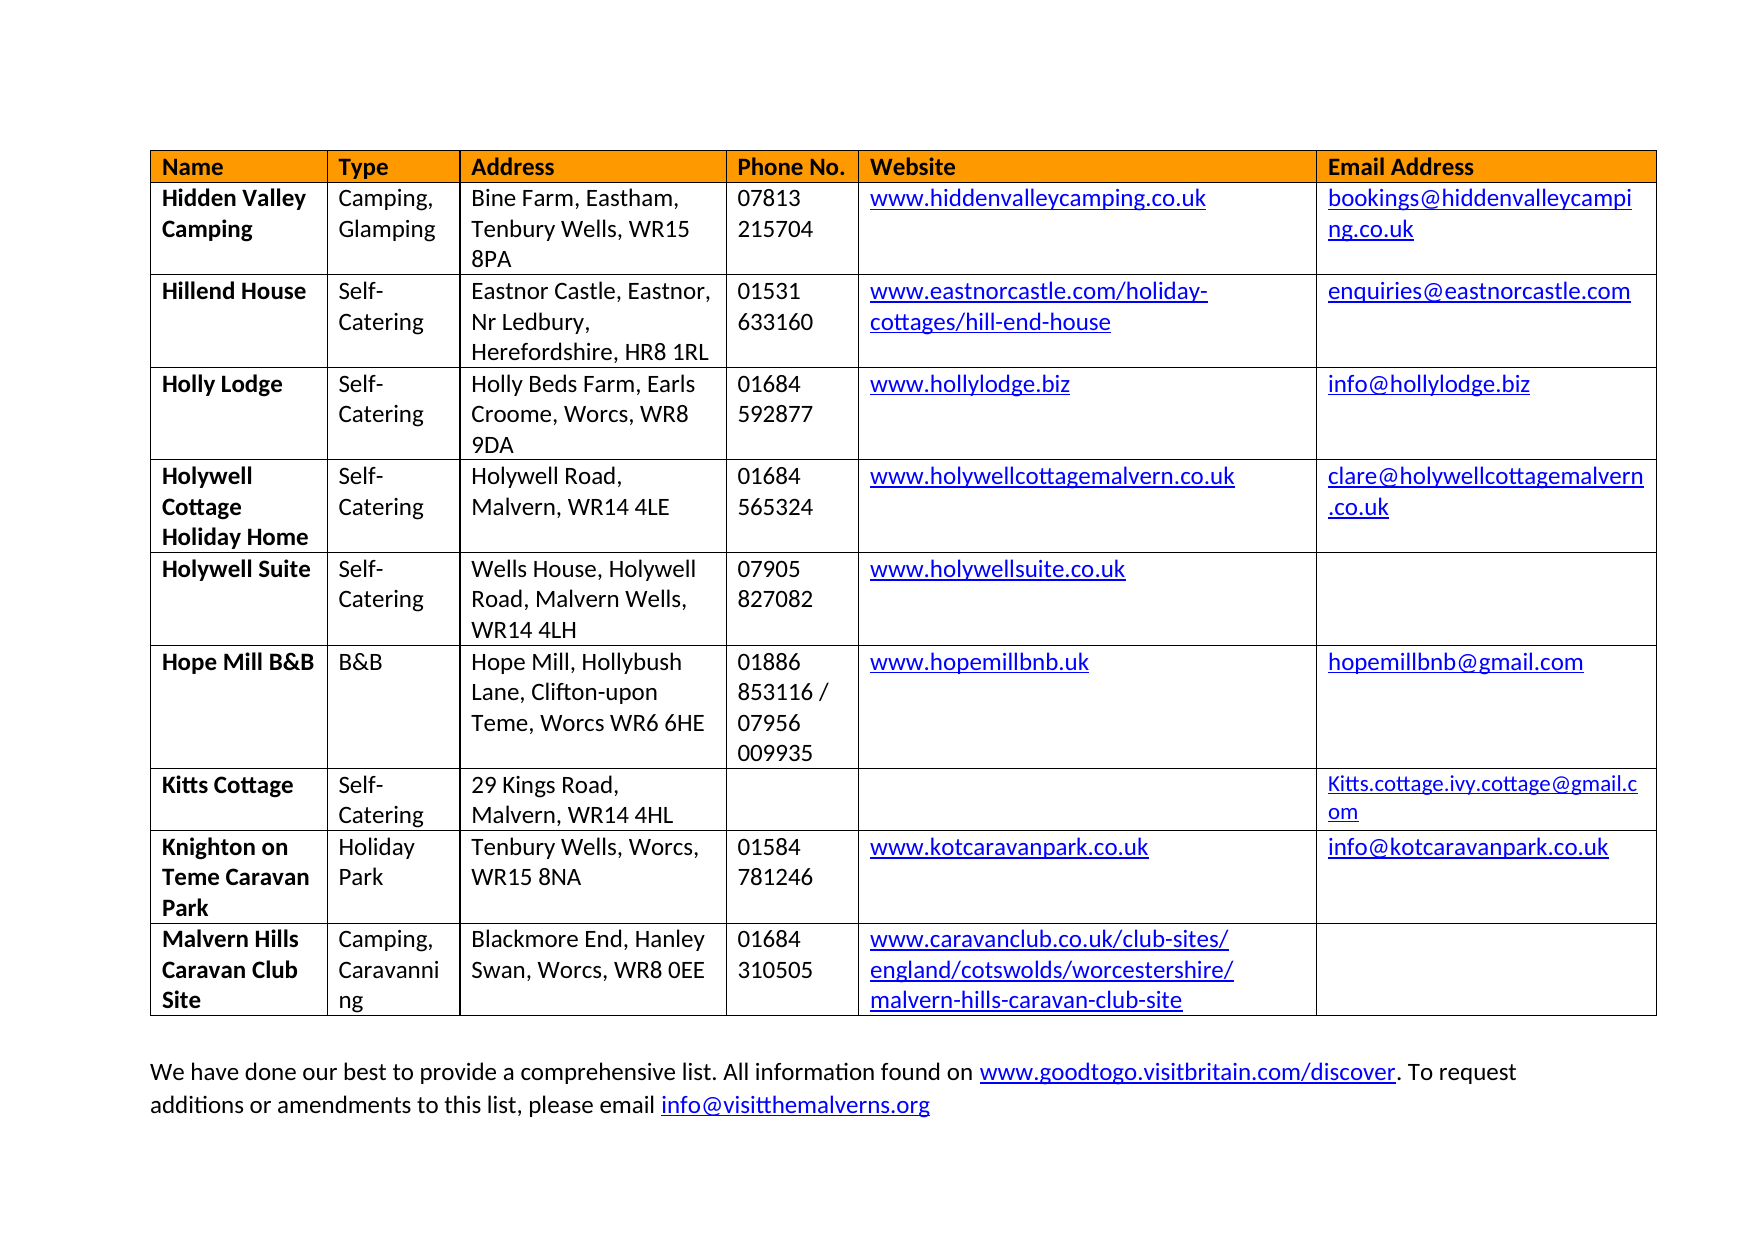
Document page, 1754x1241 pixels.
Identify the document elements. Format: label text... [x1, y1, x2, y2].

table_cell [1317, 924, 1656, 1015]
table_cell Camping, Caravanning [328, 924, 459, 1015]
table_cell 07905 827082 [727, 553, 858, 644]
table_cell Kitts.cottage.ivy.cottage@gmail.com [1317, 769, 1656, 830]
table_cell Bine Farm, Eastham, Tenbury Wells, WR15 8PA [461, 183, 726, 274]
table_cell 01584 781246 [727, 831, 858, 922]
table_cell www.hopemillbnb.uk [859, 646, 1316, 768]
table_cell Eastnor Castle, Eastnor, Nr Ledbury, Herefordshire, HR8 1RL [461, 275, 726, 367]
table_header Website [859, 151, 1316, 182]
table_cell Hidden Valley Camping [151, 183, 327, 274]
table_cell 01531 633160 [727, 275, 858, 367]
table_cell 01886 853116 / 07956 009935 [727, 646, 858, 768]
table_cell [859, 769, 1316, 830]
table_cell 01684 565324 [727, 460, 858, 552]
table_cell www.hollylodge.biz [859, 368, 1316, 459]
table_header Phone No. [727, 151, 858, 182]
table_cell hopemillbnb@gmail.com [1317, 646, 1656, 768]
table_cell clare@holywellcottagemalvern.co.uk [1317, 460, 1656, 552]
table_cell www.hiddenvalleycamping.co.uk [859, 183, 1316, 274]
table_cell Knighton on Teme Caravan Park [151, 831, 327, 922]
table_cell Camping, Glamping [328, 183, 459, 274]
table_header Email Address [1317, 151, 1656, 182]
table_cell Self-Catering [328, 460, 459, 552]
table_cell www.holywellsuite.co.uk [859, 553, 1316, 644]
table_cell Self-Catering [328, 553, 459, 644]
table_cell Wells House, Holywell Road, Malvern Wells, WR14 4LH [461, 553, 726, 644]
table_cell info@kotcaravanpark.co.uk [1317, 831, 1656, 922]
table_cell Holly Lodge [151, 368, 327, 459]
table_cell bookings@hiddenvalleycamping.co.uk [1317, 183, 1656, 274]
table_cell Holywell Cottage Holiday Home [151, 460, 327, 552]
table_cell Self-Catering [328, 368, 459, 459]
table_cell [1317, 553, 1656, 644]
table_cell info@hollylodge.biz [1317, 368, 1656, 459]
table_cell Holiday Park [328, 831, 459, 922]
table_cell www.kotcaravanpark.co.uk [859, 831, 1316, 922]
table_cell 07813 215704 [727, 183, 858, 274]
table_cell enquiries@eastnorcastle.com [1317, 275, 1656, 367]
table_cell Holywell Road, Malvern, WR14 4LE [461, 460, 726, 552]
table_cell Hope Mill B&B [151, 646, 327, 768]
table_cell 29 Kings Road, Malvern, WR14 4HL [461, 769, 726, 830]
table_cell Holywell Suite [151, 553, 327, 644]
table_cell Malvern Hills Caravan Club Site [151, 924, 327, 1015]
table_cell www.holywellcottagemalvern.co.uk [859, 460, 1316, 552]
table_cell 01684 310505 [727, 924, 858, 1015]
table_cell [727, 769, 858, 830]
table_cell www.caravanclub.co.uk/club-sites/england/cotswolds/worcestershire/malvern-hills-caravan-club-site [859, 924, 1316, 1015]
table_cell Hillend House [151, 275, 327, 367]
table_header Address [461, 151, 726, 182]
table_cell Blackmore End, Hanley Swan, Worcs, WR8 0EE [461, 924, 726, 1015]
table_cell Kitts Cottage [151, 769, 327, 830]
table_cell 01684 592877 [727, 368, 858, 459]
table_cell Hope Mill, Hollybush Lane, Clifton-upon Teme, Worcs WR6 6HE [461, 646, 726, 768]
table_header Name [151, 151, 327, 182]
table_cell www.eastnorcastle.com/holiday-cottages/hill-end-house [859, 275, 1316, 367]
table_cell B&B [328, 646, 459, 768]
table_cell Holly Beds Farm, Earls Croome, Worcs, WR8 9DA [461, 368, 726, 459]
table_cell Tenbury Wells, Worcs, WR15 8NA [461, 831, 726, 922]
table_header Type [328, 151, 459, 182]
table_cell Self-Catering [328, 769, 459, 830]
table_cell Self- Catering [328, 275, 459, 367]
